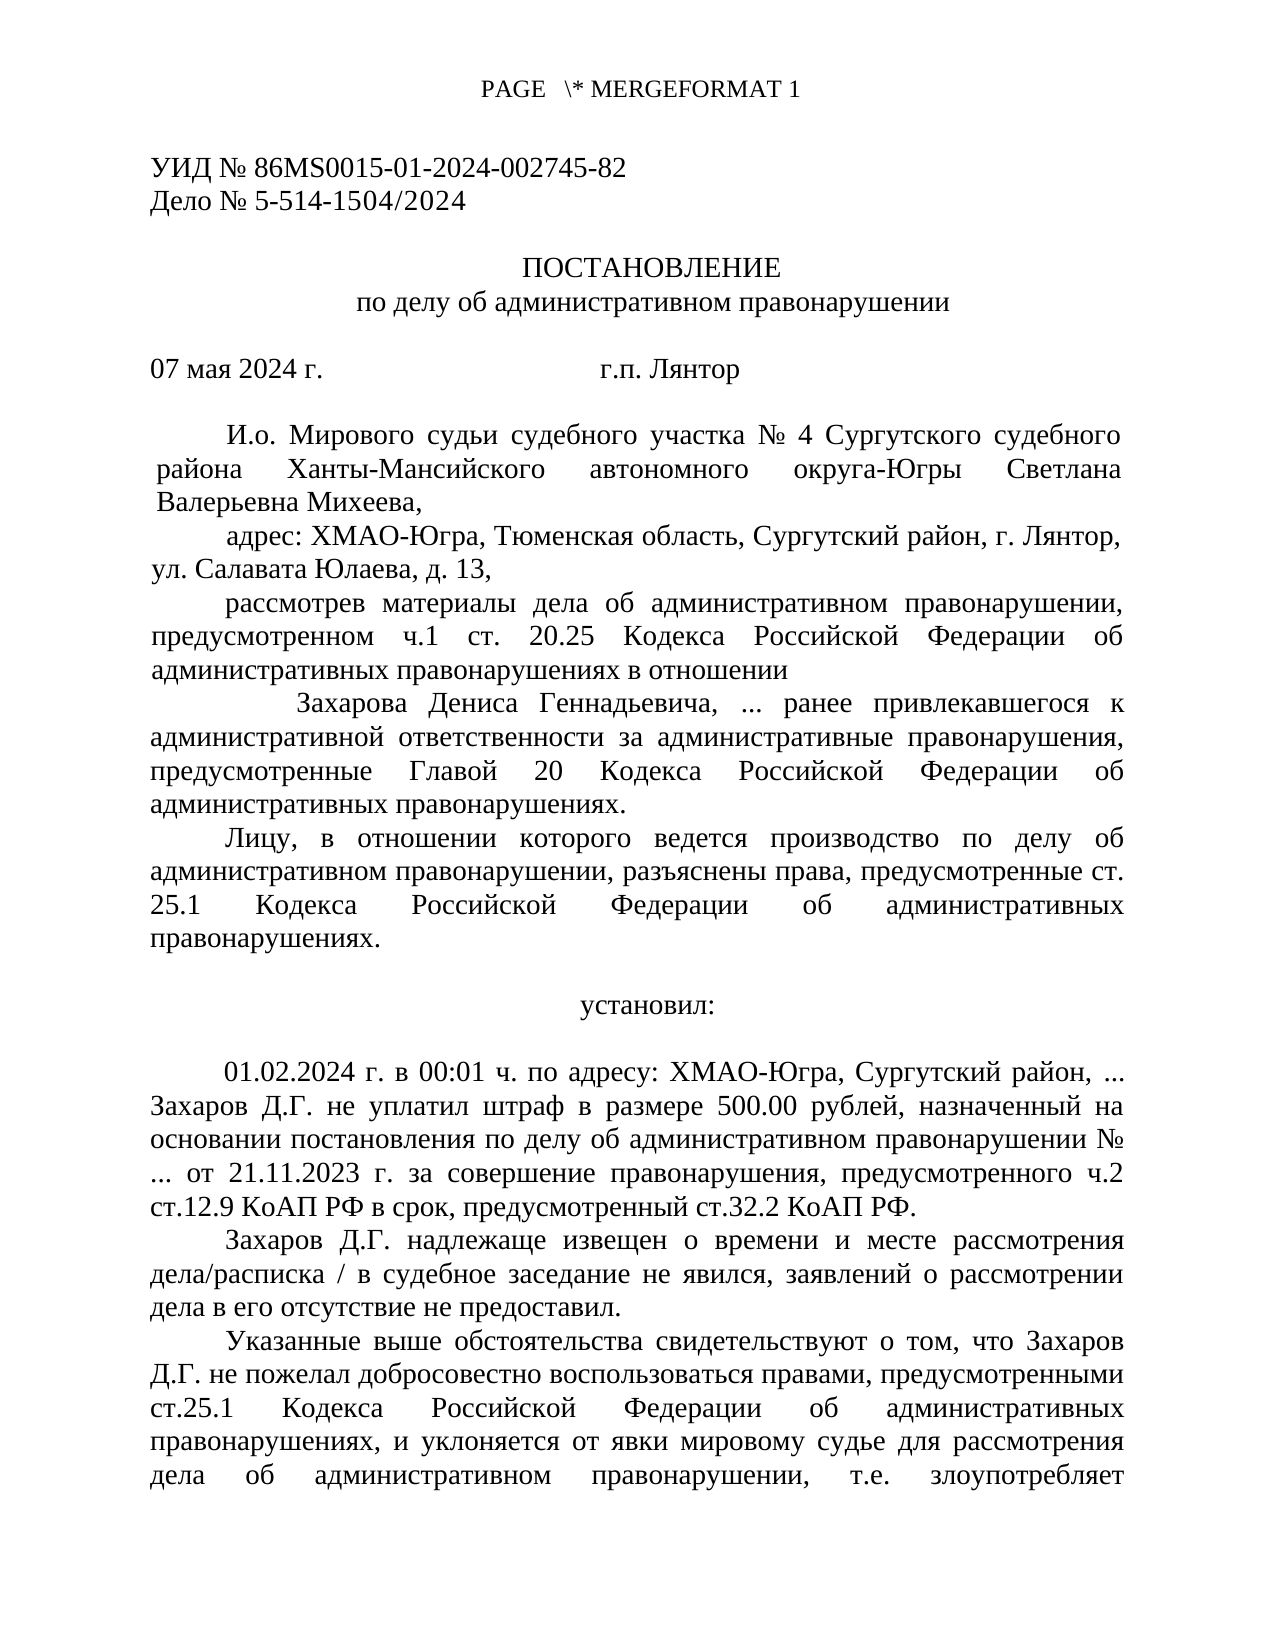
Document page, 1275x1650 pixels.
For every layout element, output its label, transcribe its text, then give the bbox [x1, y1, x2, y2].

text И.о. Мирового судьи судебного участка № 4 Сургутского судебного района Ханты-Мансийского автономного округа-Югры Светлана Валерьевна Михеева, [156, 417, 1122, 518]
text 07 мая 2024 г. г.п. Лянтор [150, 351, 1073, 384]
text адрес: ХМАО-Югра, Тюменская область, Сургутский район, г. Лянтор, ул. Салавата Юлаева, д. 13, [151, 518, 1122, 585]
text Захаров Д.Г. надлежаще извещен о времени и месте рассмотрения дела/расписка / в судебное заседание не явился, заявлений о рассмотрении дела в его отсутствие не предоставил. [150, 1222, 1125, 1323]
text Лицу, в отношении которого ведется производство по делу об административном правонарушении, разъяснены права, предусмотренные ст. 25.1 Кодекса Российской Федерации об административных правонарушениях. [150, 820, 1125, 954]
text УИД № 86MS0015-01-2024-002745-82 [150, 150, 1125, 183]
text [150, 1323, 1125, 1491]
text Захарова Дениса Геннадьевича, ... ранее привлекавшегося к административной ответственности за административные правонарушения, предусмотренные Главой 20 Кодекса Российской Федерации об административных правонарушениях. [150, 686, 1125, 820]
text 01.02.2024 г. в 00:01 ч. по адресу: ХМАО-Югра, Сургутский район, ... Захаров Д.Г. не уплатил штраф в размере 500.00 рублей, назначенный на основании постановления по делу об административном правонарушении № ... от 21.11.2023 г. за совершение правонарушения, предусмотренного ч.2 ст.12.9 КоАП РФ в срок, предусмотренный ст.32.2 КоАП РФ. [150, 1054, 1125, 1222]
text Дело № 5-514-1504/2024 [150, 183, 1125, 217]
text рассмотрев материалы дела об административном правонарушении, предусмотренном ч.1 ст. 20.25 Кодекса Российской Федерации об административных правонарушениях в отношении [151, 585, 1124, 686]
text установил: [150, 987, 1125, 1021]
text ПОСТАНОВЛЕНИЕ по делу об административном правонарушении [150, 251, 1073, 318]
